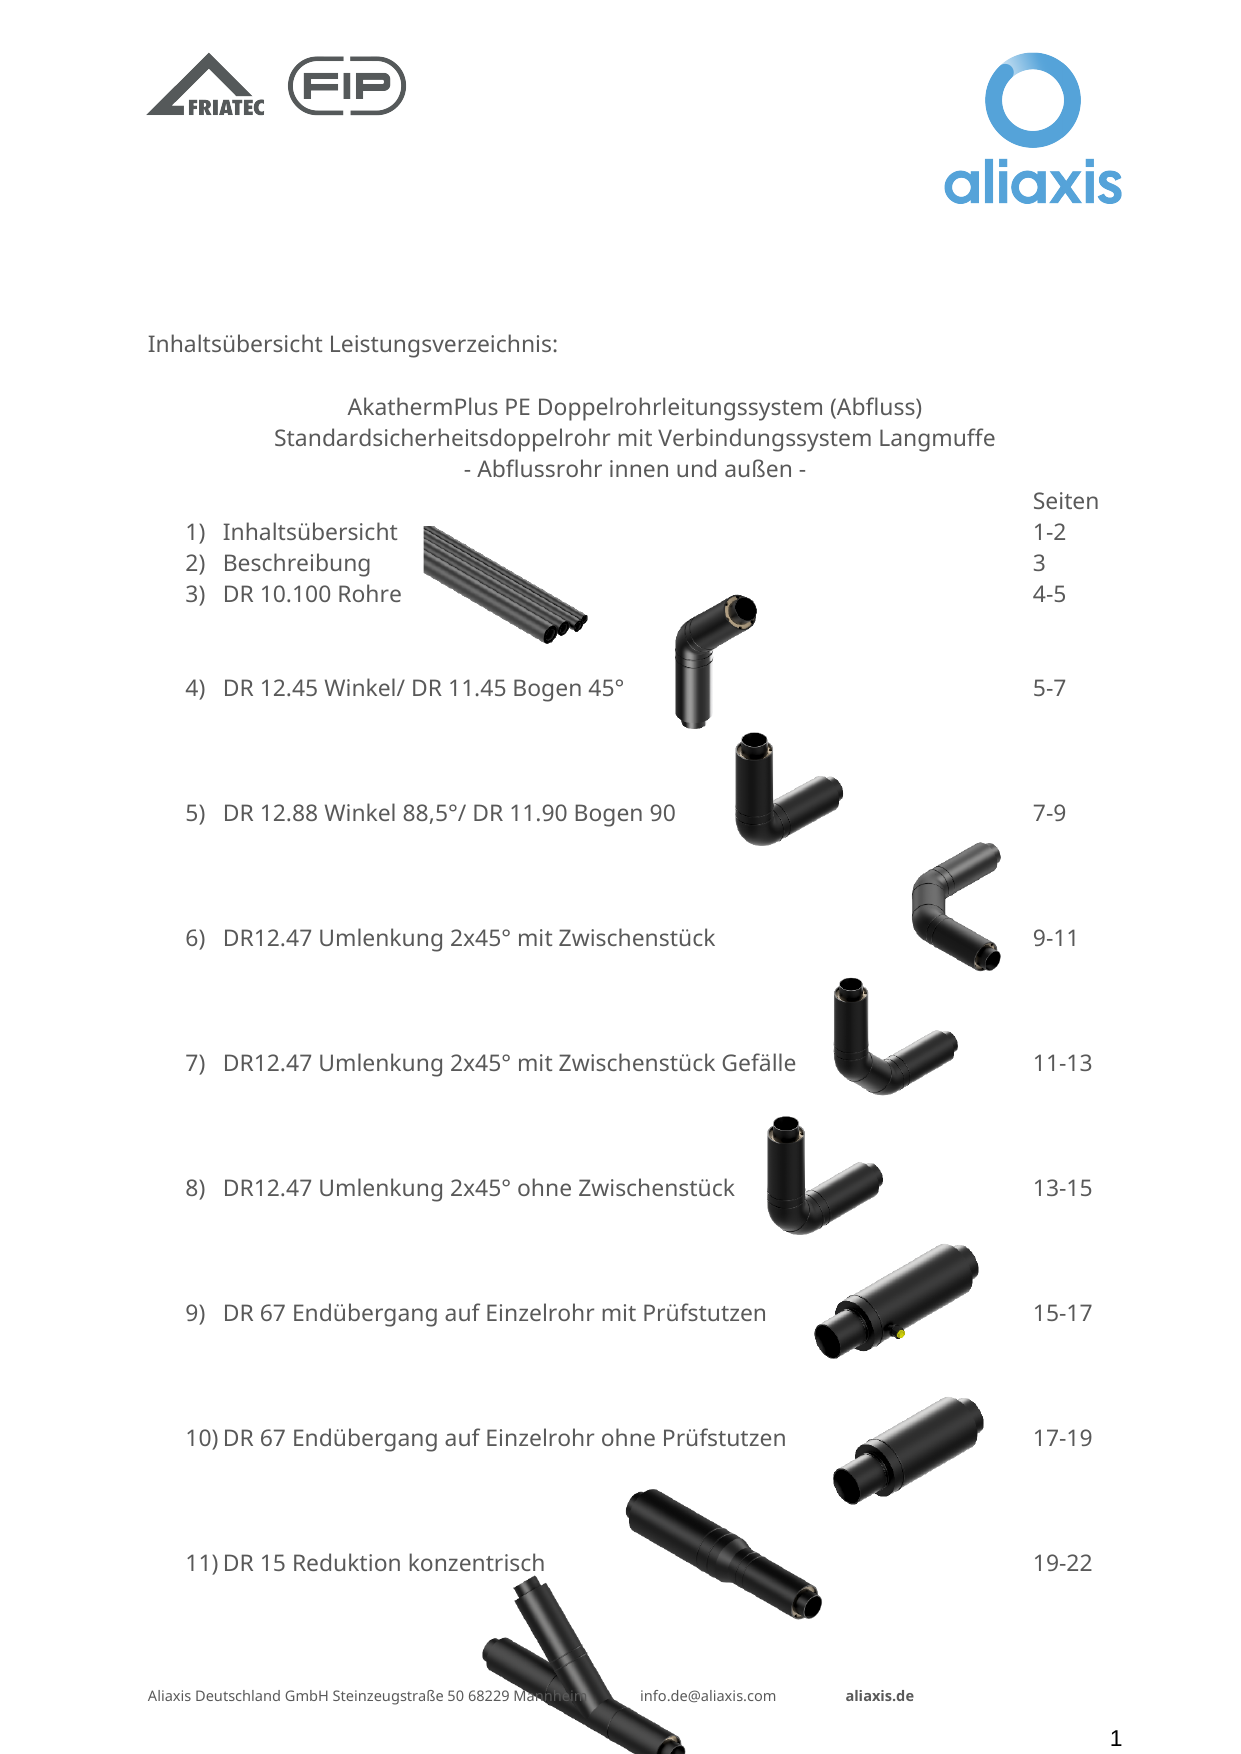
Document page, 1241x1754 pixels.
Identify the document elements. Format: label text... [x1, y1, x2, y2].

list DR 10.100 Rohre 4-5 [185, 578, 1122, 609]
text Standardsicherheitsdoppelrohr mit Verbindungssystem Langmuffe [148, 422, 1122, 453]
list Inhaltsübersicht 1-2 [185, 516, 1122, 547]
list Beschreibung 3 [185, 547, 1122, 578]
list DR 67 Endübergang auf Einzelrohr mit Prüfstutzen 15-17 [185, 1297, 1122, 1328]
list DR12.47 Umlenkung 2x45° mit Zwischenstück 9-11 [185, 922, 1122, 953]
list DR 12.45 Winkel/ DR 11.45 Bogen 45° 5-7 [185, 672, 1122, 703]
picture [0, 0, 1240, 1754]
text Inhaltsübersicht Leistungsverzeichnis: [148, 328, 1122, 359]
list DR 67 Endübergang auf Einzelrohr ohne Prüfstutzen 17-19 [185, 1422, 1122, 1453]
list DR12.47 Umlenkung 2x45° ohne Zwischenstück 13-15 [185, 1172, 1122, 1203]
list DR12.47 Umlenkung 2x45° mit Zwischenstück Gefälle 11-13 [185, 1047, 1122, 1078]
text - Abflussrohr innen und außen - [148, 453, 1122, 484]
text AkathermPlus PE Doppelrohrleitungssystem (Abfluss) [148, 391, 1122, 422]
list DR 12.88 Winkel 88,5°/ DR 11.90 Bogen 90 7-9 [185, 797, 1122, 828]
text Seiten [148, 484, 1122, 516]
list DR 15 Reduktion konzentrisch 19-22 [185, 1547, 1122, 1578]
